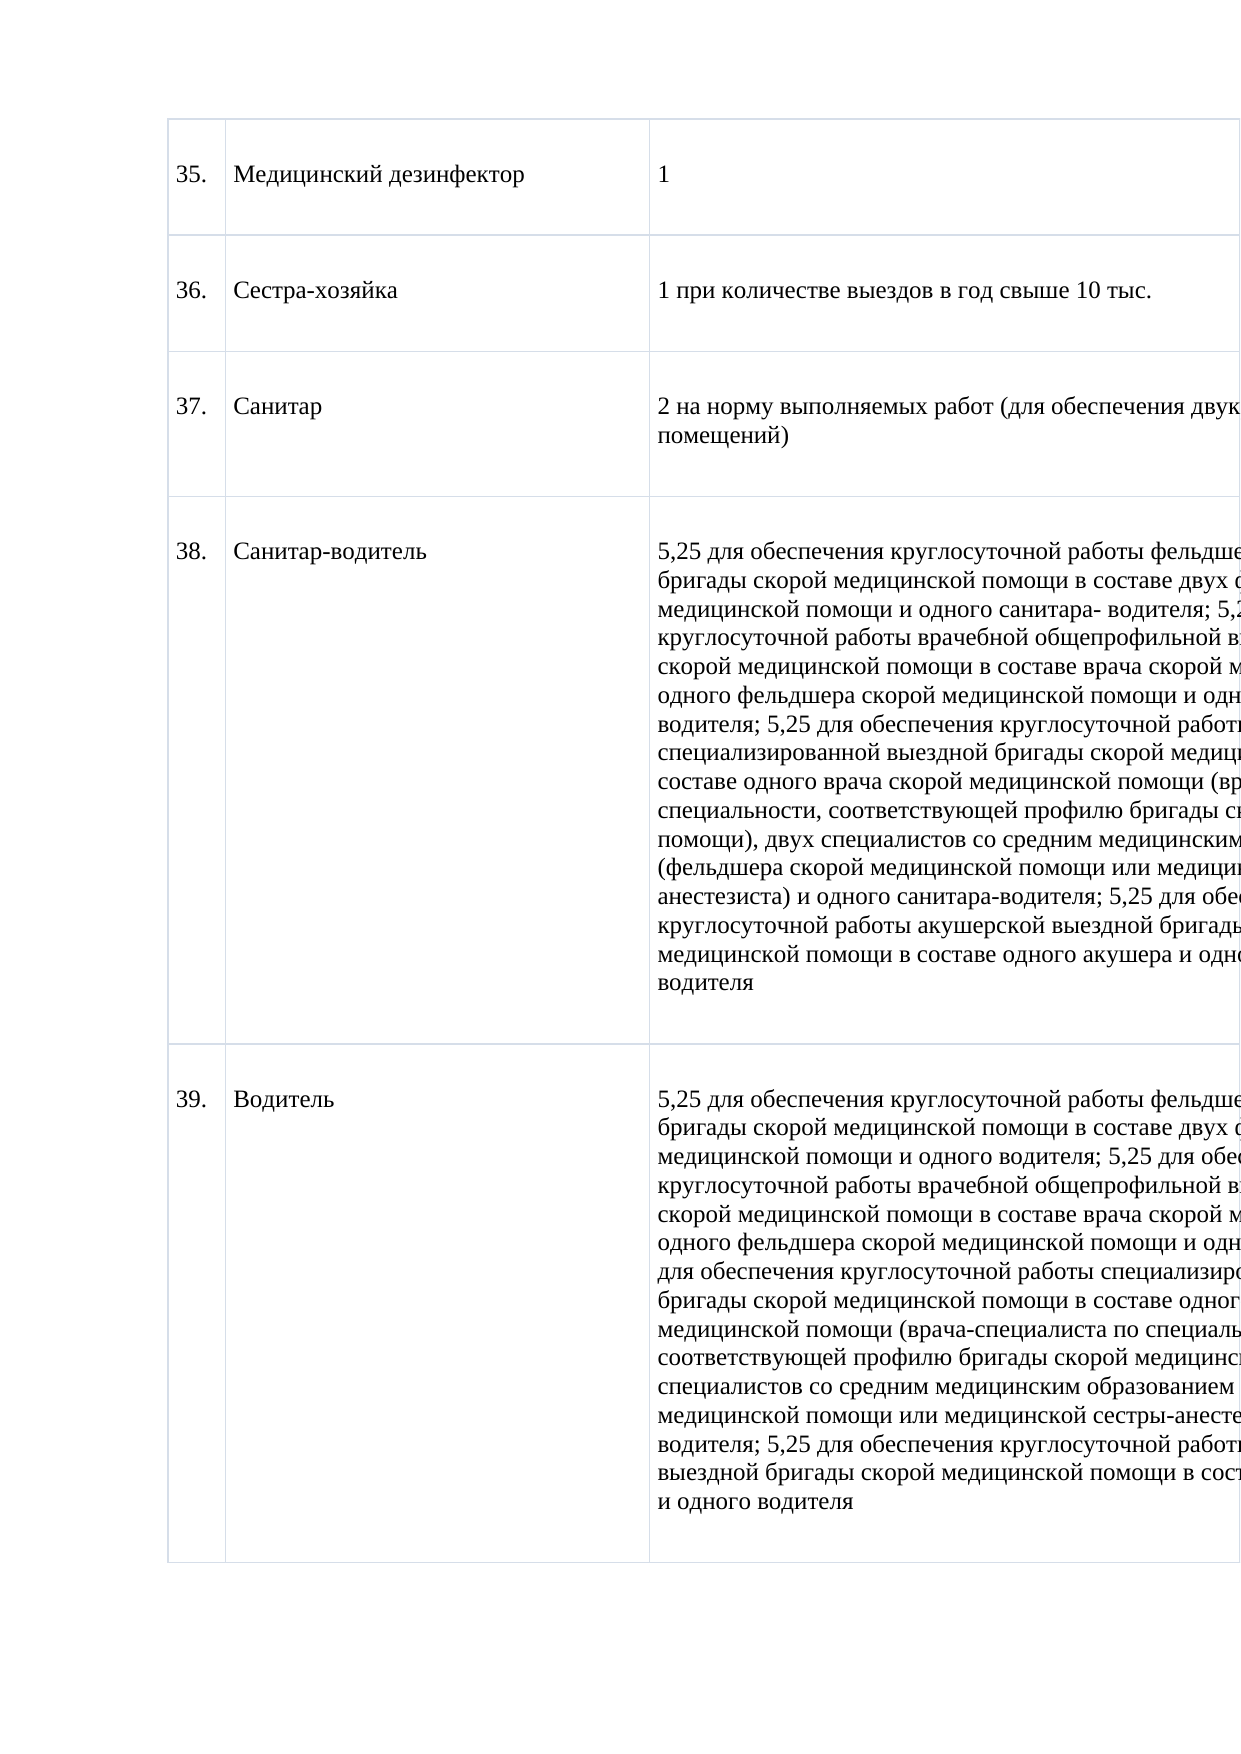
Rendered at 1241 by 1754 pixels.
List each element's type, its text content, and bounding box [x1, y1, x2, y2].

table_cell 38. [169, 497, 225, 1043]
table_cell 1 при количестве выездов в год свыше 10 тыс. [650, 236, 1239, 351]
table_cell Санитар-водитель [226, 497, 649, 1043]
table_cell 35. [169, 120, 225, 234]
table_cell 36. [169, 236, 225, 351]
table_cell 5,25 для обеспечения круглосуточной работы фельдшерской выездной бригады скорой медицинской помощи в составе двух фельдшеров скорой медицинской помощи и одного санитара- водителя; 5,25 для обеспечения круглосуточной работы врачебной общепрофильной выездной бригады скорой медицинской помощи в составе врача скорой медицинской помощи, одного фельдшера скорой медицинской помощи и одного санитара- водителя; 5,25 для обеспечения круглосуточной работы специализированной выездной бригады скорой медицинской помощи в составе одного врача скорой медицинской помощи (врача-специалиста по специальности, соответствующей профилю бригады скорой медицинской помощи), двух специалистов со средним медицинским образованием (фельдшера скорой медицинской помощи или медицинской сестры-анестезиста) и одного санитара-водителя; 5,25 для обеспечения круглосуточной работы акушерской выездной бригады скорой медицинской помощи в составе одного акушера и одного санитара-водителя [650, 497, 1239, 1043]
table_cell Сестра-хозяйка [226, 236, 649, 351]
table_cell 2 на норму выполняемых работ (для обеспечения двукратной уборки помещений) [650, 352, 1239, 496]
table_cell 39. [169, 1045, 225, 1562]
table_cell 1 [650, 120, 1239, 234]
table_cell Водитель [226, 1045, 649, 1562]
table_cell Санитар [226, 352, 649, 496]
table_cell 37. [169, 352, 225, 496]
table_cell Медицинский дезинфектор [226, 120, 649, 234]
table_cell 5,25 для обеспечения круглосуточной работы фельдшерской выездной бригады скорой медицинской помощи в составе двух фельдшеров скорой медицинской помощи и одного водителя; 5,25 для обеспечения круглосуточной работы врачебной общепрофильной выездной бригады скорой медицинской помощи в составе врача скорой медицинской помощи, одного фельдшера скорой медицинской помощи и одного водителя; 5,25 для обеспечения круглосуточной работы специализированной выездной бригады скорой медицинской помощи в составе одного врача скорой медицинской помощи (врача-специалиста по специальности, соответствующей профилю бригады скорой медицинской помощи), двух специалистов со средним медицинским образованием (фельдшера скорой медицинской помощи или медицинской сестры-анестезиста) и одного водителя; 5,25 для обеспечения круглосуточной работы акушерской выездной бригады скорой медицинской помощи в составе одного акушера и одного водителя [650, 1045, 1239, 1562]
